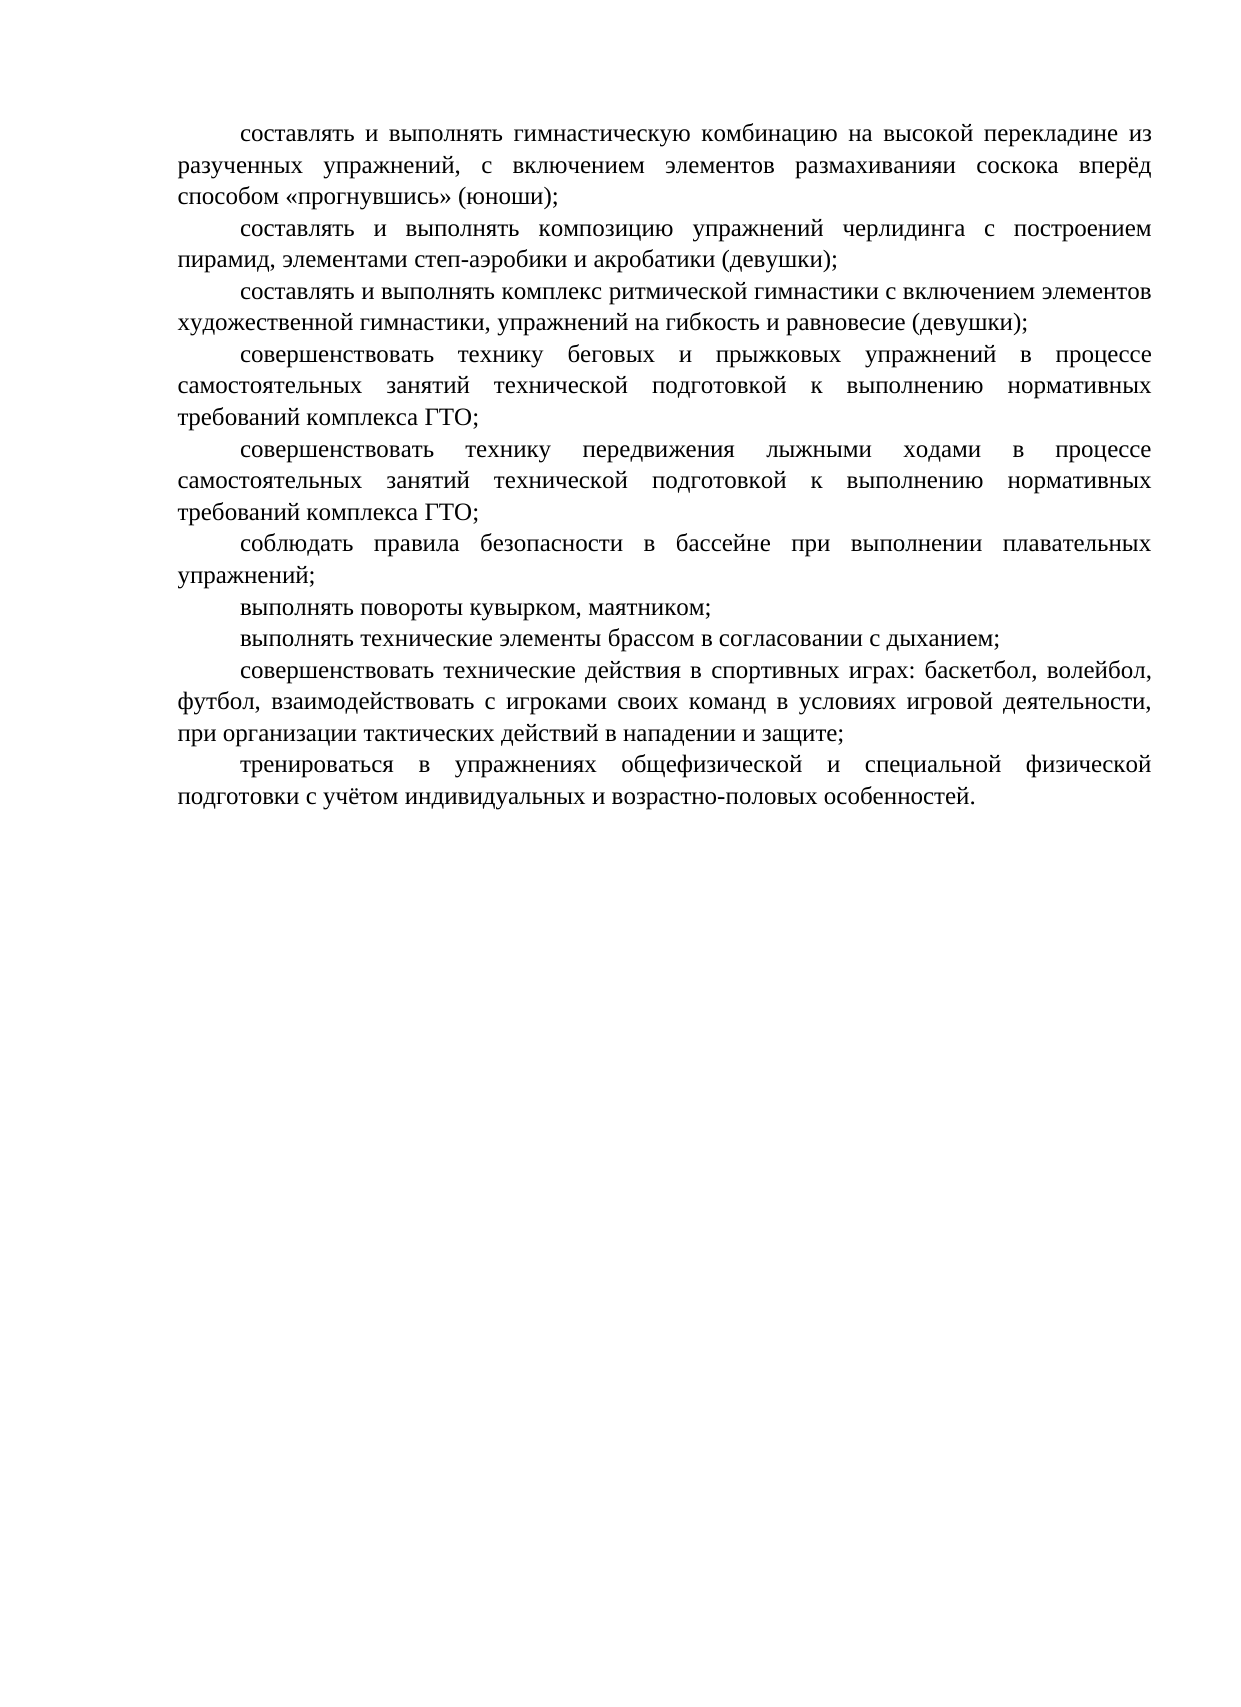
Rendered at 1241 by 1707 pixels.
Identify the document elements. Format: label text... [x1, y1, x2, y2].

text совершенствовать технику передвижения лыжными ходами в процессе самостоятельных занятий технической подготовкой к выполнению нормативных требований комплекса ГТО; [177, 434, 1152, 526]
text тренироваться в упражнениях общефизической и специальной физической подготовки с учётом индивидуальных и возрастно-половых особенностей. [177, 749, 1152, 810]
text выполнять повороты кувырком, маятником; [177, 592, 1152, 620]
text соблюдать правила безопасности в бассейне при выполнении плавательных упражнений; [177, 528, 1152, 589]
text совершенствовать технические действия в спортивных играх: баскетбол, волейбол, футбол, взаимодействовать с игроками своих команд в условиях игровой деятельности, при организации тактических действий в нападении и защите; [177, 655, 1152, 747]
text совершенствовать технику беговых и прыжковых упражнений в процессе самостоятельных занятий технической подготовкой к выполнению нормативных требований комплекса ГТО; [177, 339, 1152, 431]
text составлять и выполнять гимнастическую комбинацию на высокой перекладине из разученных упражнений, с включением элементов размахиванияи соскока вперёд способом «прогнувшись» (юноши); [177, 118, 1152, 210]
text составлять и выполнять композицию упражнений черлидинга с построением пирамид, элементами степ-аэробики и акробатики (девушки); [177, 213, 1152, 273]
text составлять и выполнять комплекс ритмической гимнастики с включением элементов художественной гимнастики, упражнений на гибкость и равновесие (девушки); [177, 276, 1152, 336]
text выполнять технические элементы брассом в согласовании с дыханием; [177, 623, 1152, 652]
